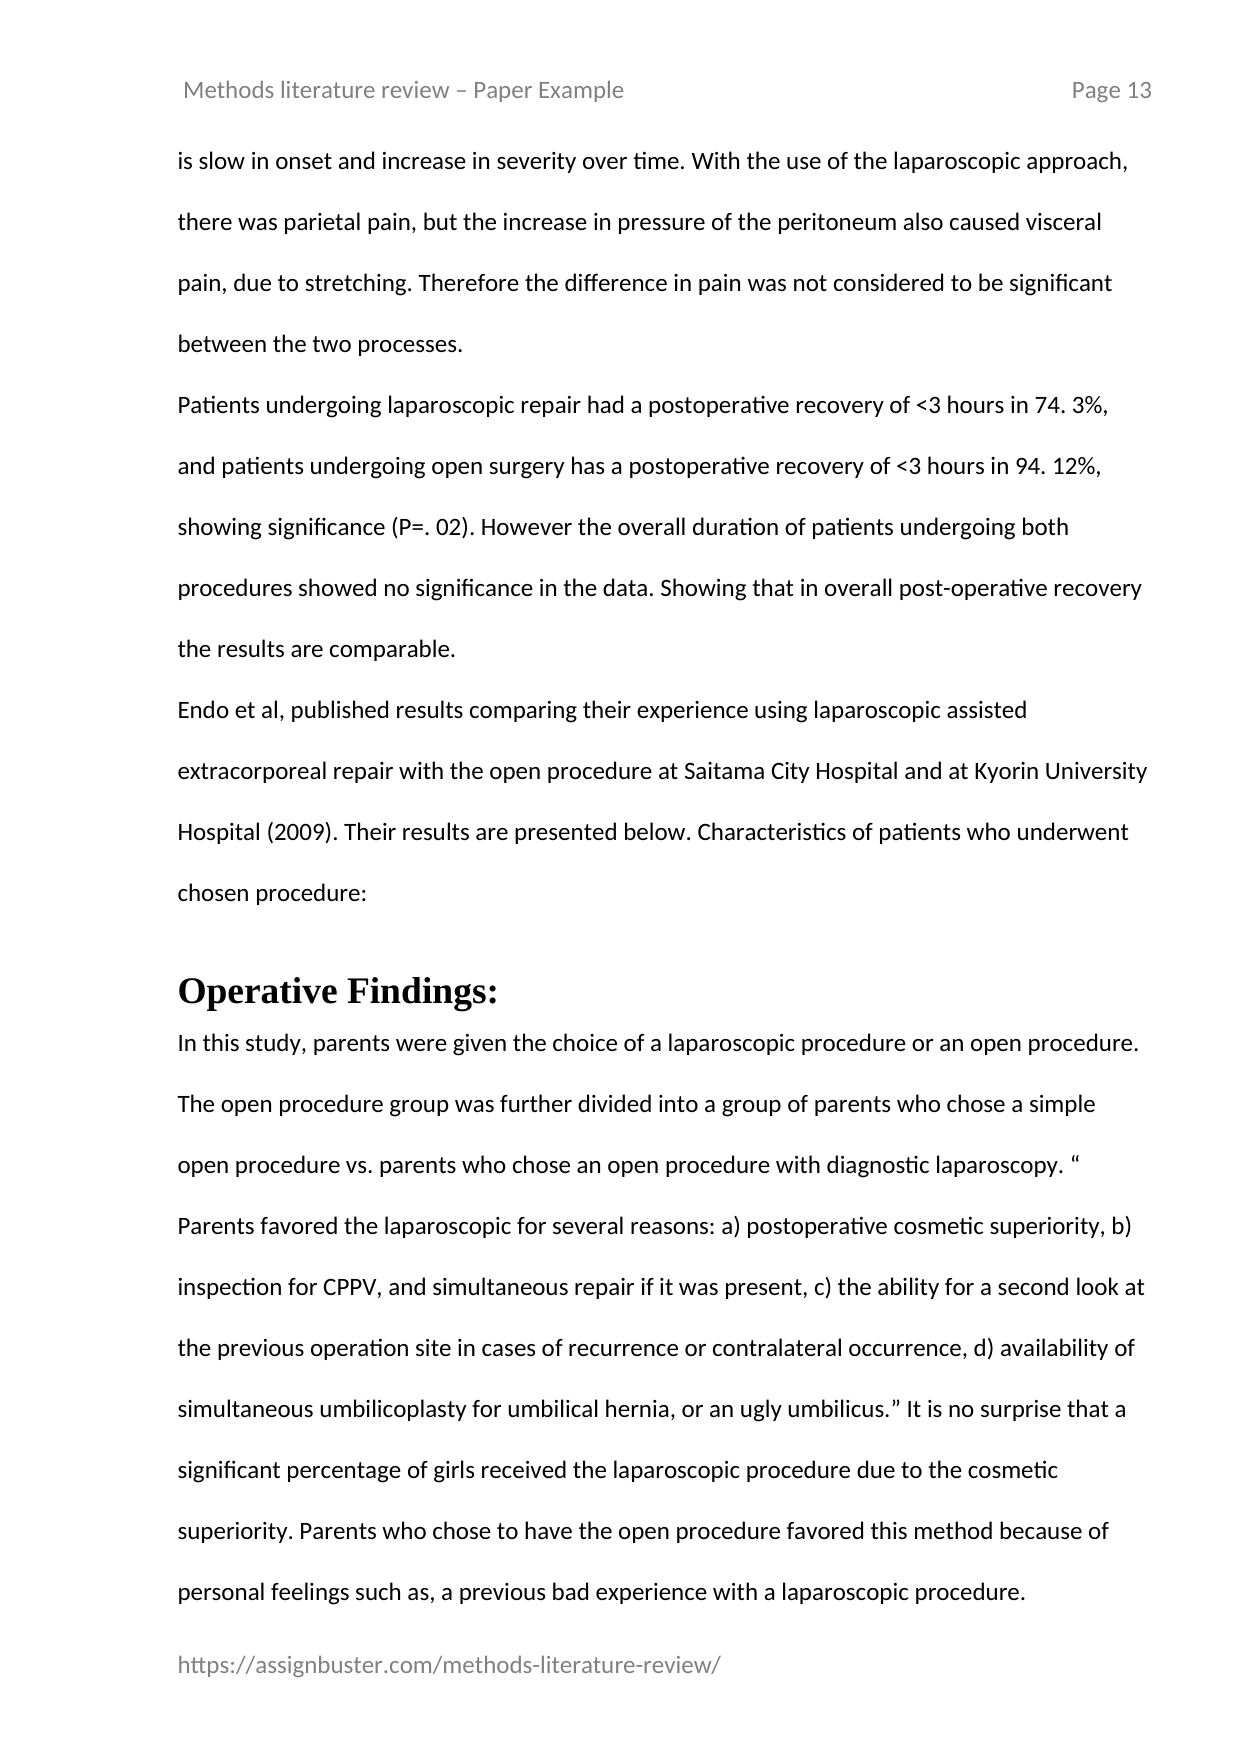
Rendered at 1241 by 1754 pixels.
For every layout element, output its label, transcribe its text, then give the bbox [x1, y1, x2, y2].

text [177, 1027, 1152, 1607]
subtitle Operative Findings: [177, 968, 1152, 1011]
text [177, 145, 1152, 908]
